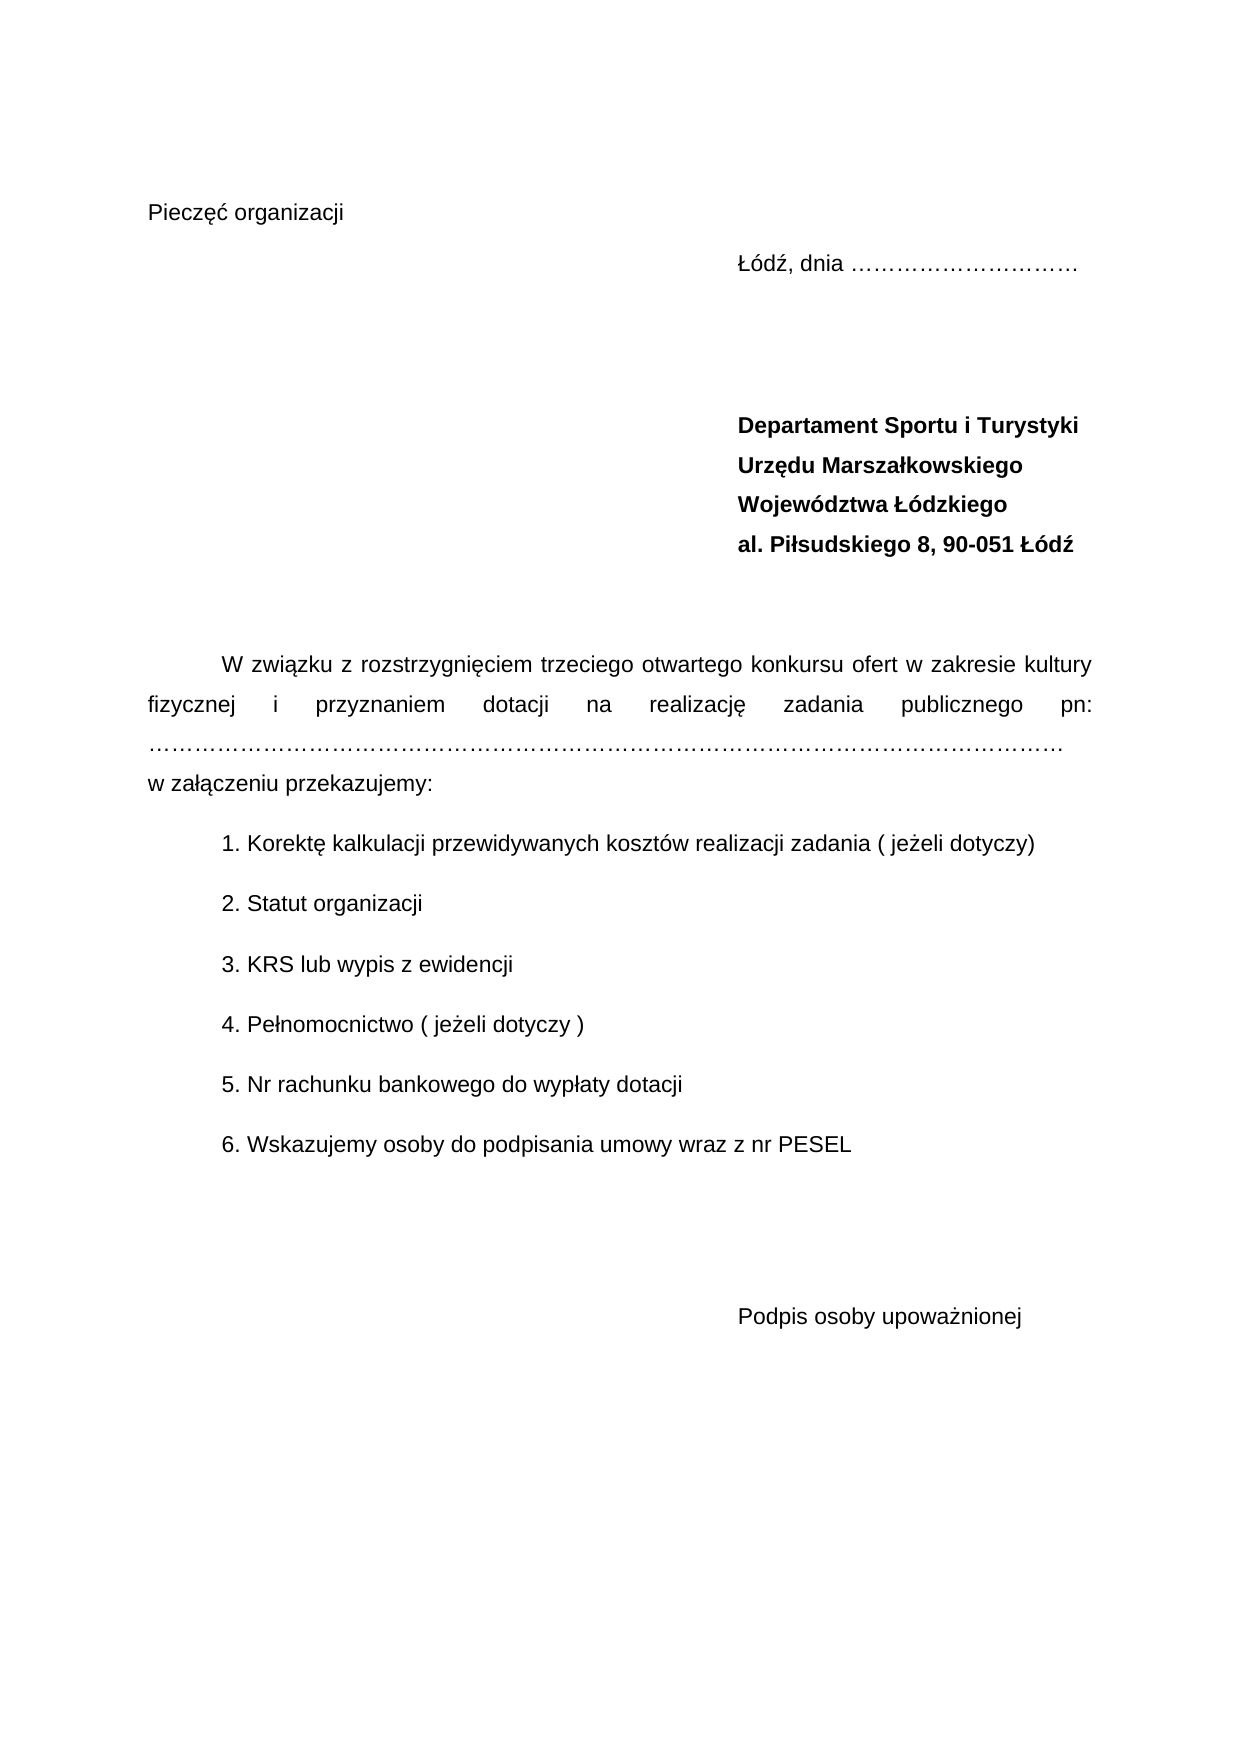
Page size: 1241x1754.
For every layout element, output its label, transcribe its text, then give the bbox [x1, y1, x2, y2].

text 3. KRS lub wypis z ewidencji [148, 951, 1093, 977]
text Łódź, dnia ………………………… [148, 250, 1093, 276]
text W związku z rozstrzygnięciem trzeciego otwartego konkursu ofert w zakresie kultury fizycznej i przyznaniem dotacji na realizację zadania publicznego pn: ………………………………………………………………………………………………………… w załączeniu przekazujemy: [148, 651, 1093, 796]
text 1. Korektę kalkulacji przewidywanych kosztów realizacji zadania ( jeżeli dotyczy) [148, 830, 1093, 856]
text Podpis osoby upoważnionej [664, 1303, 1093, 1369]
text Pieczęć organizacji [148, 199, 1093, 225]
text 6. Wskazujemy osoby do podpisania umowy wraz z nr PESEL [148, 1131, 1093, 1158]
text 5. Nr rachunku bankowego do wypłaty dotacji [148, 1071, 1093, 1097]
text 4. Pełnomocnictwo ( jeżeli dotyczy ) [148, 1011, 1093, 1037]
text Departament Sportu i Turystyki Urzędu Marszałkowskiego Województwa Łódzkiego al. Piłsudskiego 8, 90-051 Łódź [738, 412, 1093, 557]
text 2. Statut organizacji [148, 890, 1093, 917]
